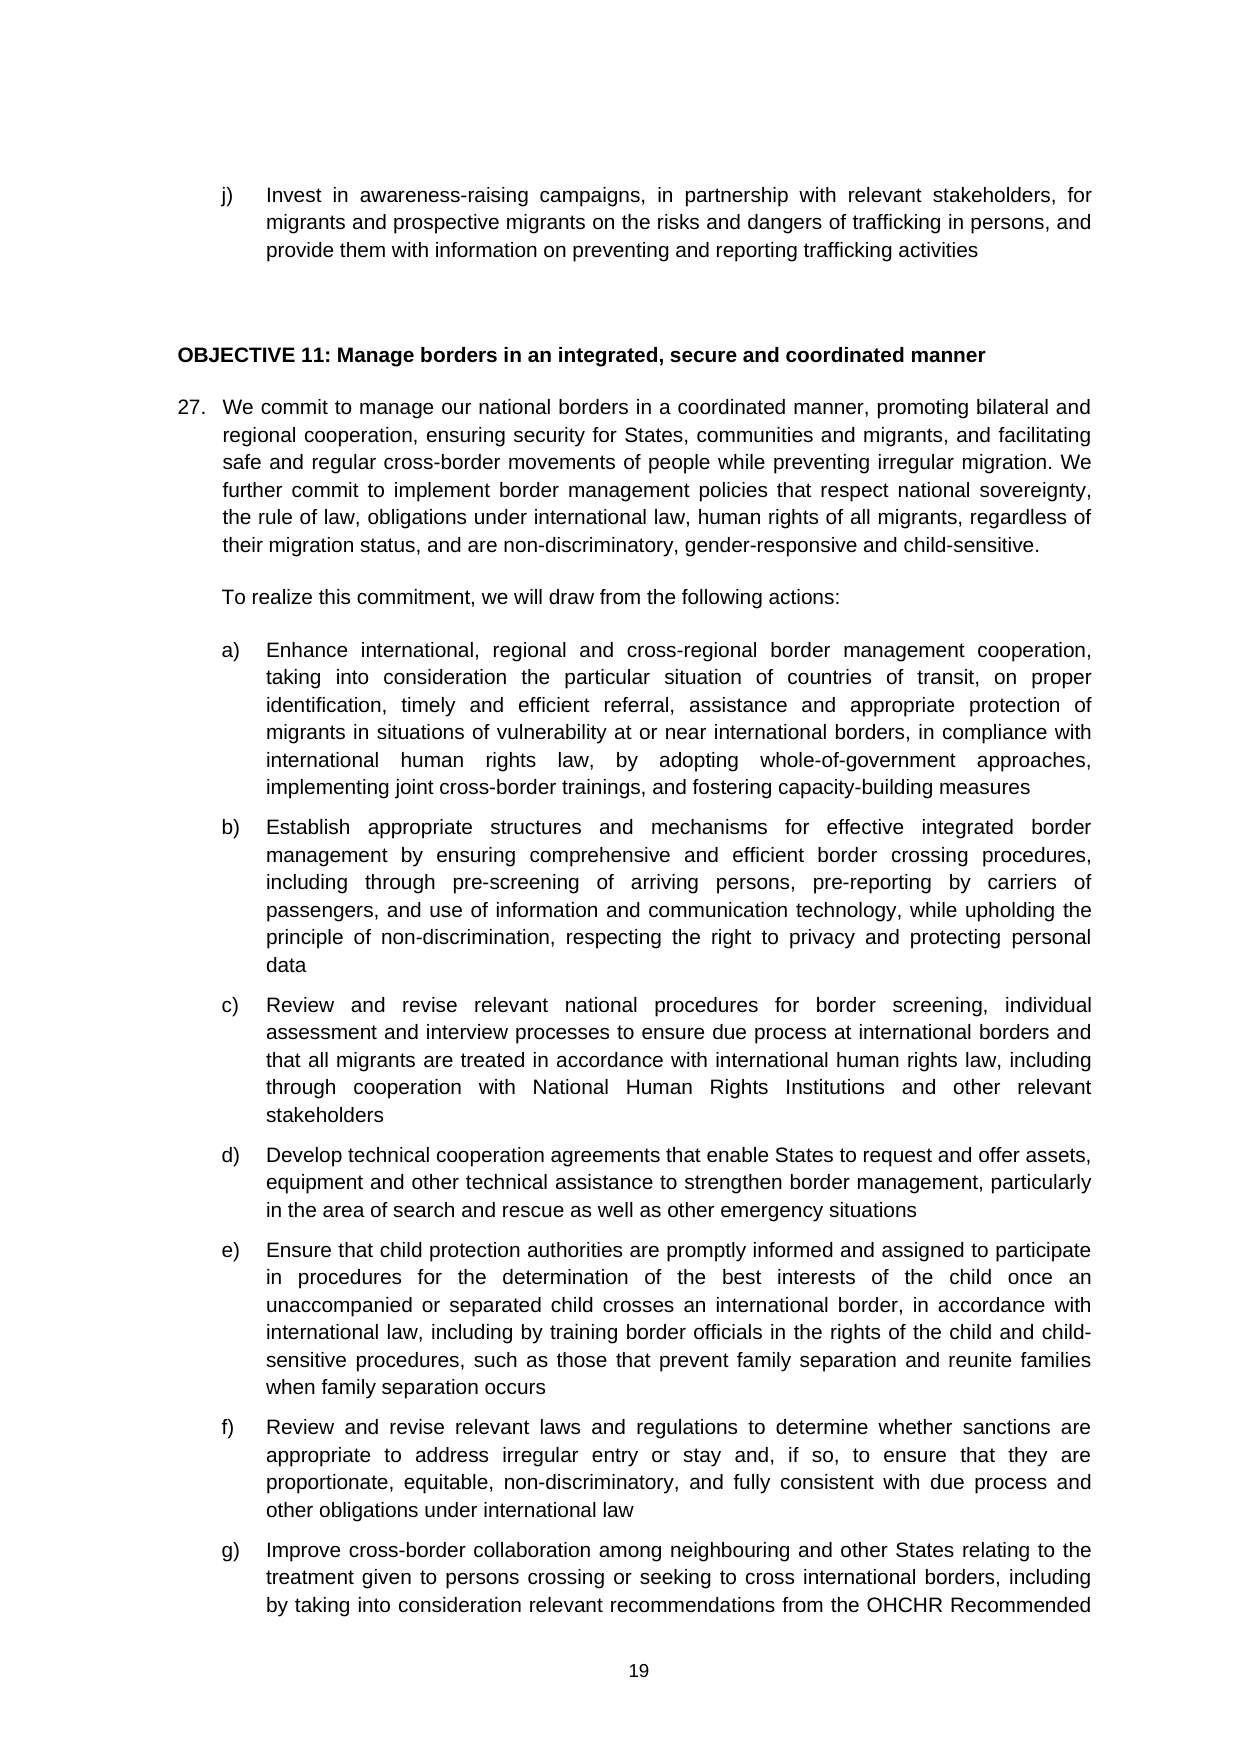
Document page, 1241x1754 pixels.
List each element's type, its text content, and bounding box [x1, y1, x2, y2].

list Enhance international, regional and cross-regional border management cooperation, taking into consideration the particular situation of countries of transit, on proper identification, timely and efficient referral, assistance and appropriate protection of migrants in situations of vulnerability at or near international borders, in compliance with international human rights law, by adopting whole-of-government approaches, implementing joint cross-border trainings, and fostering capacity-building measures [221, 638, 1093, 799]
list Review and revise relevant laws and regulations to determine whether sanctions are appropriate to address irregular entry or stay and, if so, to ensure that they are proportionate, equitable, non-discriminatory, and fully consistent with due process and other obligations under international law [221, 1415, 1093, 1522]
list Develop technical cooperation agreements that enable States to request and offer assets, equipment and other technical assistance to strengthen border management, particularly in the area of search and rescue as well as other emergency situations [221, 1143, 1093, 1222]
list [221, 1538, 1093, 1617]
list Establish appropriate structures and mechanisms for effective integrated border management by ensuring comprehensive and efficient border crossing procedures, including through pre-screening of arriving persons, pre-reporting by carriers of passengers, and use of information and communication technology, while upholding the principle of non-discrimination, respecting the right to privacy and protecting personal data [221, 815, 1093, 977]
text To realize this commitment, we will draw from the following actions: [221, 585, 1093, 609]
list Ensure that child protection authorities are promptly informed and assigned to participate in procedures for the determination of the best interests of the child once an unaccompanied or separated child crosses an international border, in accordance with international law, including by training border officials in the rights of the child and child-sensitive procedures, such as those that prevent family separation and reunite families when family separation occurs [221, 1238, 1093, 1399]
list Review and revise relevant national procedures for border screening, individual assessment and interview processes to ensure due process at international borders and that all migrants are treated in accordance with international human rights law, including through cooperation with National Human Rights Institutions and other relevant stakeholders [221, 993, 1093, 1127]
list OBJECTIVE 11: Manage borders in an integrated, secure and coordinated manner [177, 343, 1093, 367]
list We commit to manage our national borders in a coordinated manner, promoting bilateral and regional cooperation, ensuring security for States, communities and migrants, and facilitating safe and regular cross-border movements of people while preventing irregular migration. We further commit to implement border management policies that respect national sovereignty, the rule of law, obligations under international law, human rights of all migrants, regardless of their migration status, and are non-discriminatory, gender-responsive and child-sensitive. [177, 395, 1093, 557]
list Invest in awareness-raising campaigns, in partnership with relevant stakeholders, for migrants and prospective migrants on the risks and dangers of trafficking in persons, and provide them with information on preventing and reporting trafficking activities [221, 183, 1093, 262]
